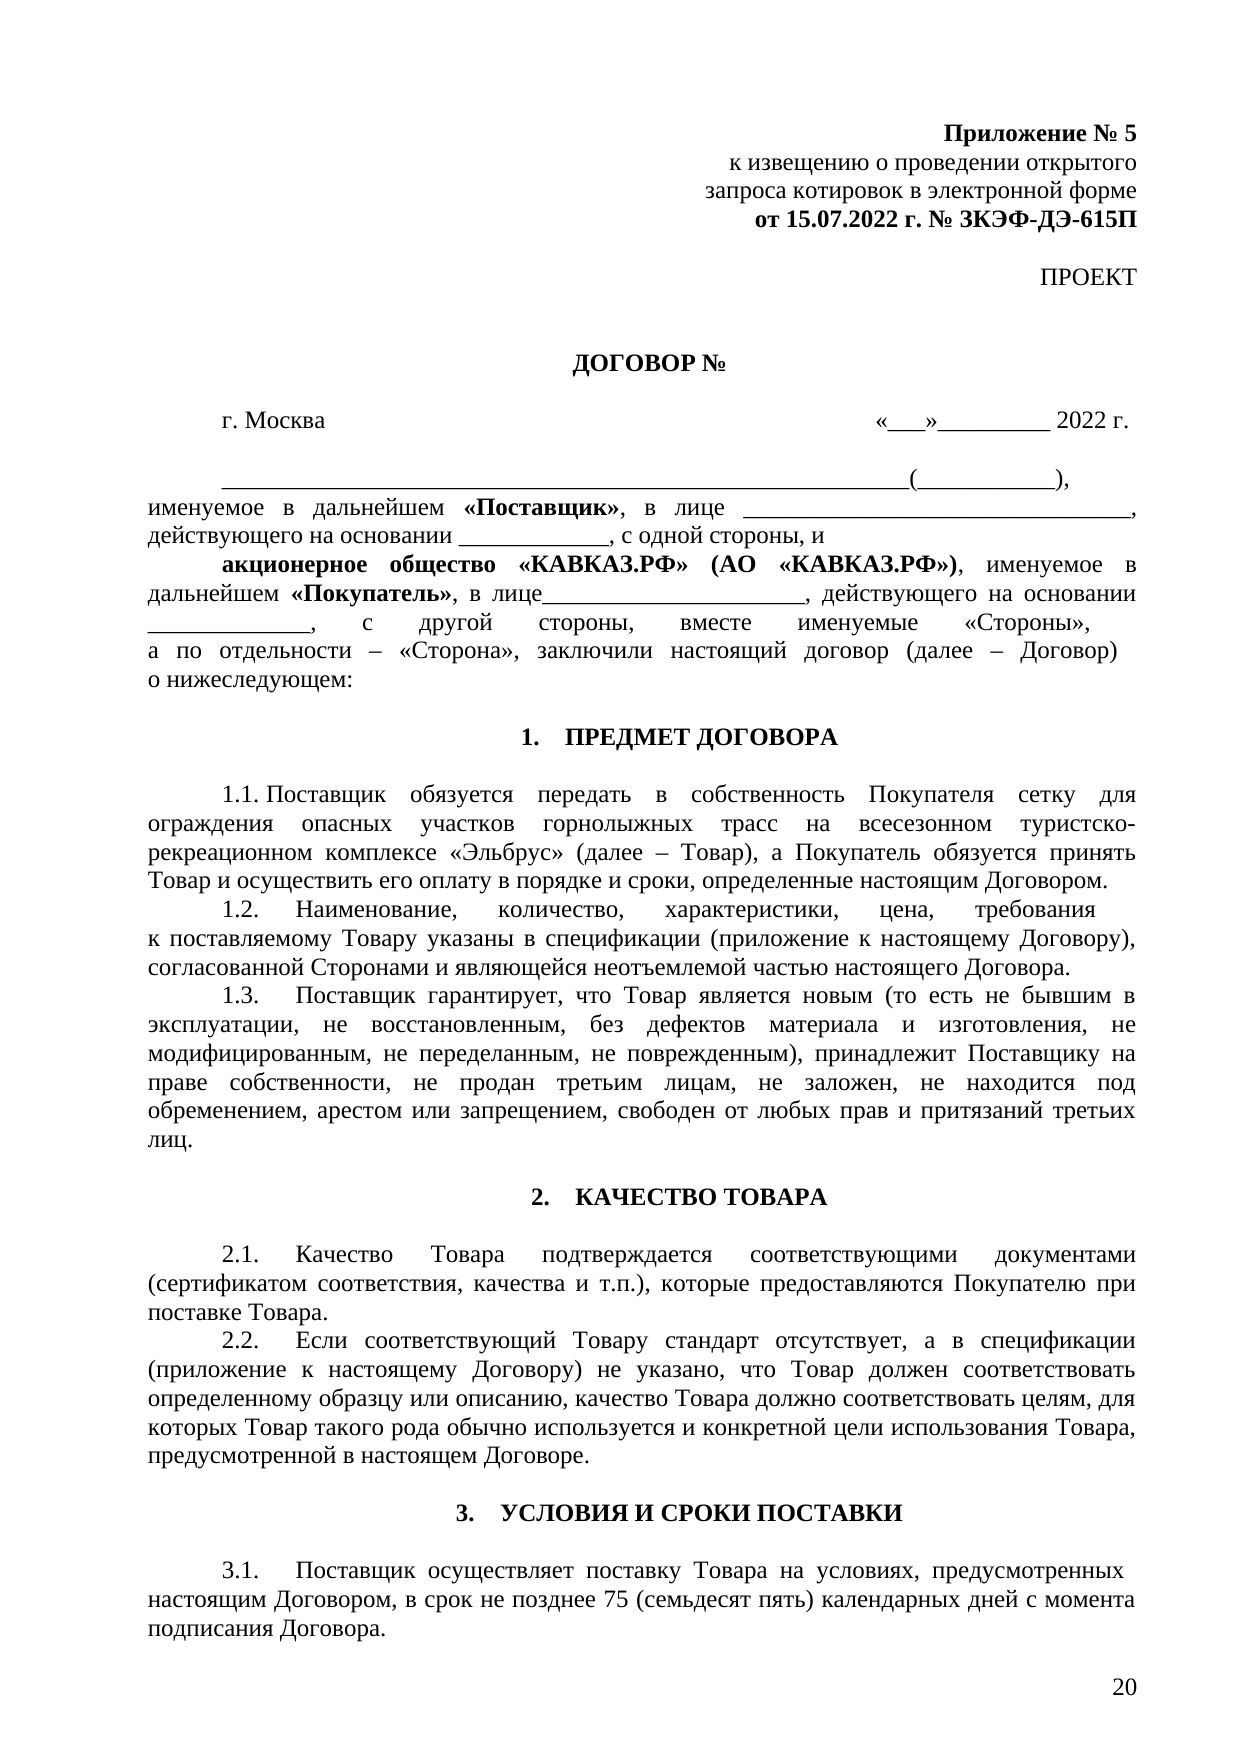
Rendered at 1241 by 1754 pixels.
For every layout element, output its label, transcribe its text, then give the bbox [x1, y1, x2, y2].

text _______________________________________________________(___________), именуемое в дальнейшем «Поставщик», в лице _______________________________, действующего на основании ____________, с одной стороны, и [148, 463, 1137, 549]
text от 15.07.2022 г. № ЗКЭФ-ДЭ-615П [148, 204, 1137, 233]
text к извещению о проведении открытого запроса котировок в электронной форме [148, 147, 1137, 204]
list Если соответствующий Товару стандарт отсутствует, а в спецификации (приложение к настоящему Договору) не указано, что Товар должен соответствовать определенному образцу или описанию, качество Товара должно соответствовать целям, для которых Товар такого рода обычно используется и конкретной цели использования Товара, предусмотренной в настоящем Договоре. [148, 1326, 1137, 1469]
text г. Москва «___»_________ 2022 г. [148, 406, 1137, 434]
list Наименование, количество, характеристики, цена, требования к поставляемому Товару указаны в спецификации (приложение к настоящему Договору), согласованной Сторонами и являющейся неотъемлемой частью настоящего Договора. [148, 894, 1137, 981]
text ПРОЕКТ [738, 262, 1137, 291]
list Качество Товара подтверждается соответствующими документами (сертификатом соответствия, качества и т.п.), которые предоставляются Покупателю при поставке Товара. [148, 1239, 1137, 1326]
list Поставщик обязуется передать в собственность Покупателя сетку для ограждения опасных участков горнолыжных трасс на всесезонном туристско-рекреационном комплексе «Эльбрус» (далее – Товар), а Покупатель обязуется принять Товар и осуществить его оплату в порядке и сроки, определенные настоящим Договором. [148, 779, 1137, 894]
list ПРЕДМЕТ ДОГОВОРА [148, 722, 1137, 751]
list КАЧЕСТВО ТОВАРА [148, 1182, 1137, 1211]
list Поставщик осуществляет поставку Товара на условиях, предусмотренных настоящим Договором, в срок не позднее 75 (семьдесят пять) календарных дней с момента подписания Договора. [148, 1556, 1137, 1642]
text Приложение № 5 [148, 118, 1137, 147]
text акционерное общество «КАВКАЗ.РФ» (АО «КАВКАЗ.РФ»), именуемое в дальнейшем «Покупатель», в лице_____________________, действующего на основании _____________, с другой стороны, вместе именуемые «Стороны», а по отдельности – «Сторона», заключили настоящий договор (далее – Договор) о нижеследующем: [148, 549, 1137, 693]
list Поставщик гарантирует, что Товар является новым (то есть не бывшим в эксплуатации, не восстановленным, без дефектов материала и изготовления, не модифицированным, не переделанным, не поврежденным), принадлежит Поставщику на праве собственности, не продан третьим лицам, не заложен, не находится под обременением, арестом или запрещением, свободен от любых прав и притязаний третьих лиц. [148, 981, 1137, 1153]
text ДОГОВОР № [162, 348, 1137, 377]
list УСЛОВИЯ И СРОКИ ПОСТАВКИ [148, 1498, 1137, 1527]
